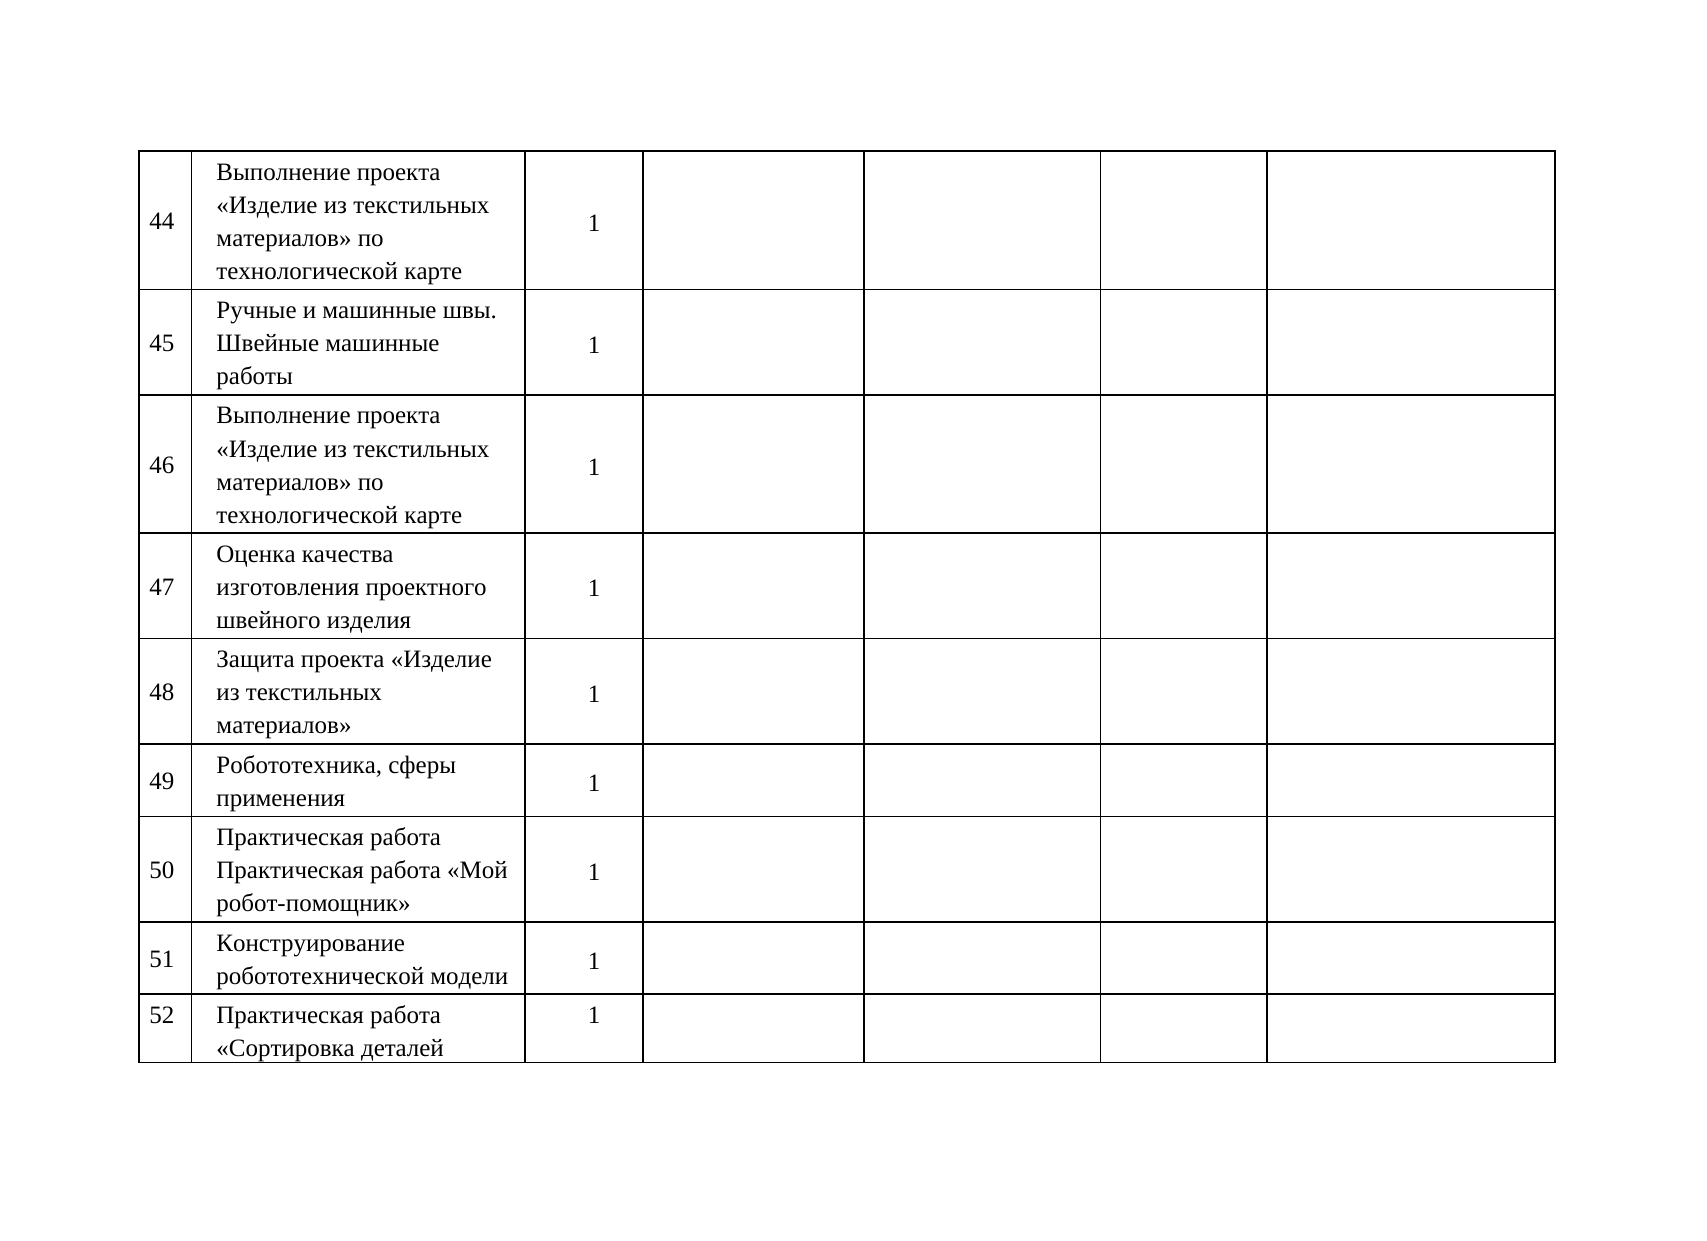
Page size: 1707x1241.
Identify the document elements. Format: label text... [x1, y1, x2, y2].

table_cell [1268, 995, 1554, 1062]
table_cell 44 [140, 152, 191, 288]
table_cell 51 [140, 923, 191, 993]
table_cell [1101, 995, 1266, 1062]
table_cell 47 [140, 534, 191, 638]
table_cell [1268, 152, 1554, 288]
table_cell 1 [526, 923, 642, 993]
table_cell [644, 923, 863, 993]
table_cell [1268, 534, 1554, 638]
table_cell [1268, 923, 1554, 993]
table_cell [1101, 639, 1266, 743]
table_cell [865, 923, 1100, 993]
table_cell [1101, 290, 1266, 394]
table_cell [1268, 639, 1554, 743]
table_cell [1101, 152, 1266, 288]
table_cell [865, 639, 1100, 743]
table_cell Робототехника, сферы применения [192, 745, 524, 816]
table_cell [1268, 745, 1554, 816]
table_cell Практическая работа Практическая работа «Мой робот-помощник» [192, 817, 524, 921]
table_cell 1 [526, 290, 642, 394]
table_cell [1101, 396, 1266, 532]
table_cell [865, 396, 1100, 532]
table_cell [644, 817, 863, 921]
table_cell [644, 639, 863, 743]
table_cell [865, 817, 1100, 921]
table_cell [644, 745, 863, 816]
table_cell [644, 152, 863, 288]
table_cell 50 [140, 817, 191, 921]
table_cell 1 [526, 534, 642, 638]
table_cell 1 [526, 745, 642, 816]
table_cell [1268, 396, 1554, 532]
table_cell 1 [526, 396, 642, 532]
table_cell [644, 995, 863, 1062]
table_cell 1 [526, 639, 642, 743]
table_cell 48 [140, 639, 191, 743]
table_cell [1101, 745, 1266, 816]
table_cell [192, 995, 524, 1062]
table_cell [865, 534, 1100, 638]
table_cell [1101, 923, 1266, 993]
table_cell [865, 152, 1100, 288]
table_cell [644, 290, 863, 394]
table_cell 45 [140, 290, 191, 394]
table_cell Ручные и машинные швы. Швейные машинные работы [192, 290, 524, 394]
table_cell 1 [526, 817, 642, 921]
table_cell [644, 396, 863, 532]
table_cell [1268, 290, 1554, 394]
table_cell [1268, 817, 1554, 921]
table_cell Выполнение проекта «Изделие из текстильных материалов» по технологической карте [192, 152, 524, 288]
table_cell [865, 290, 1100, 394]
table_cell 1 [526, 152, 642, 288]
table_cell Оценка качества изготовления проектного швейного изделия [192, 534, 524, 638]
table_cell 52 [140, 995, 191, 1062]
table_cell [1101, 817, 1266, 921]
table_cell Конструирование робототехнической модели [192, 923, 524, 993]
table_cell [1101, 534, 1266, 638]
table_cell 1 [526, 995, 642, 1062]
table_cell [644, 534, 863, 638]
table_cell [865, 745, 1100, 816]
table_cell 49 [140, 745, 191, 816]
table_cell [865, 995, 1100, 1062]
table_cell Выполнение проекта «Изделие из текстильных материалов» по технологической карте [192, 396, 524, 532]
table_cell Защита проекта «Изделие из текстильных материалов» [192, 639, 524, 743]
table_cell 46 [140, 396, 191, 532]
